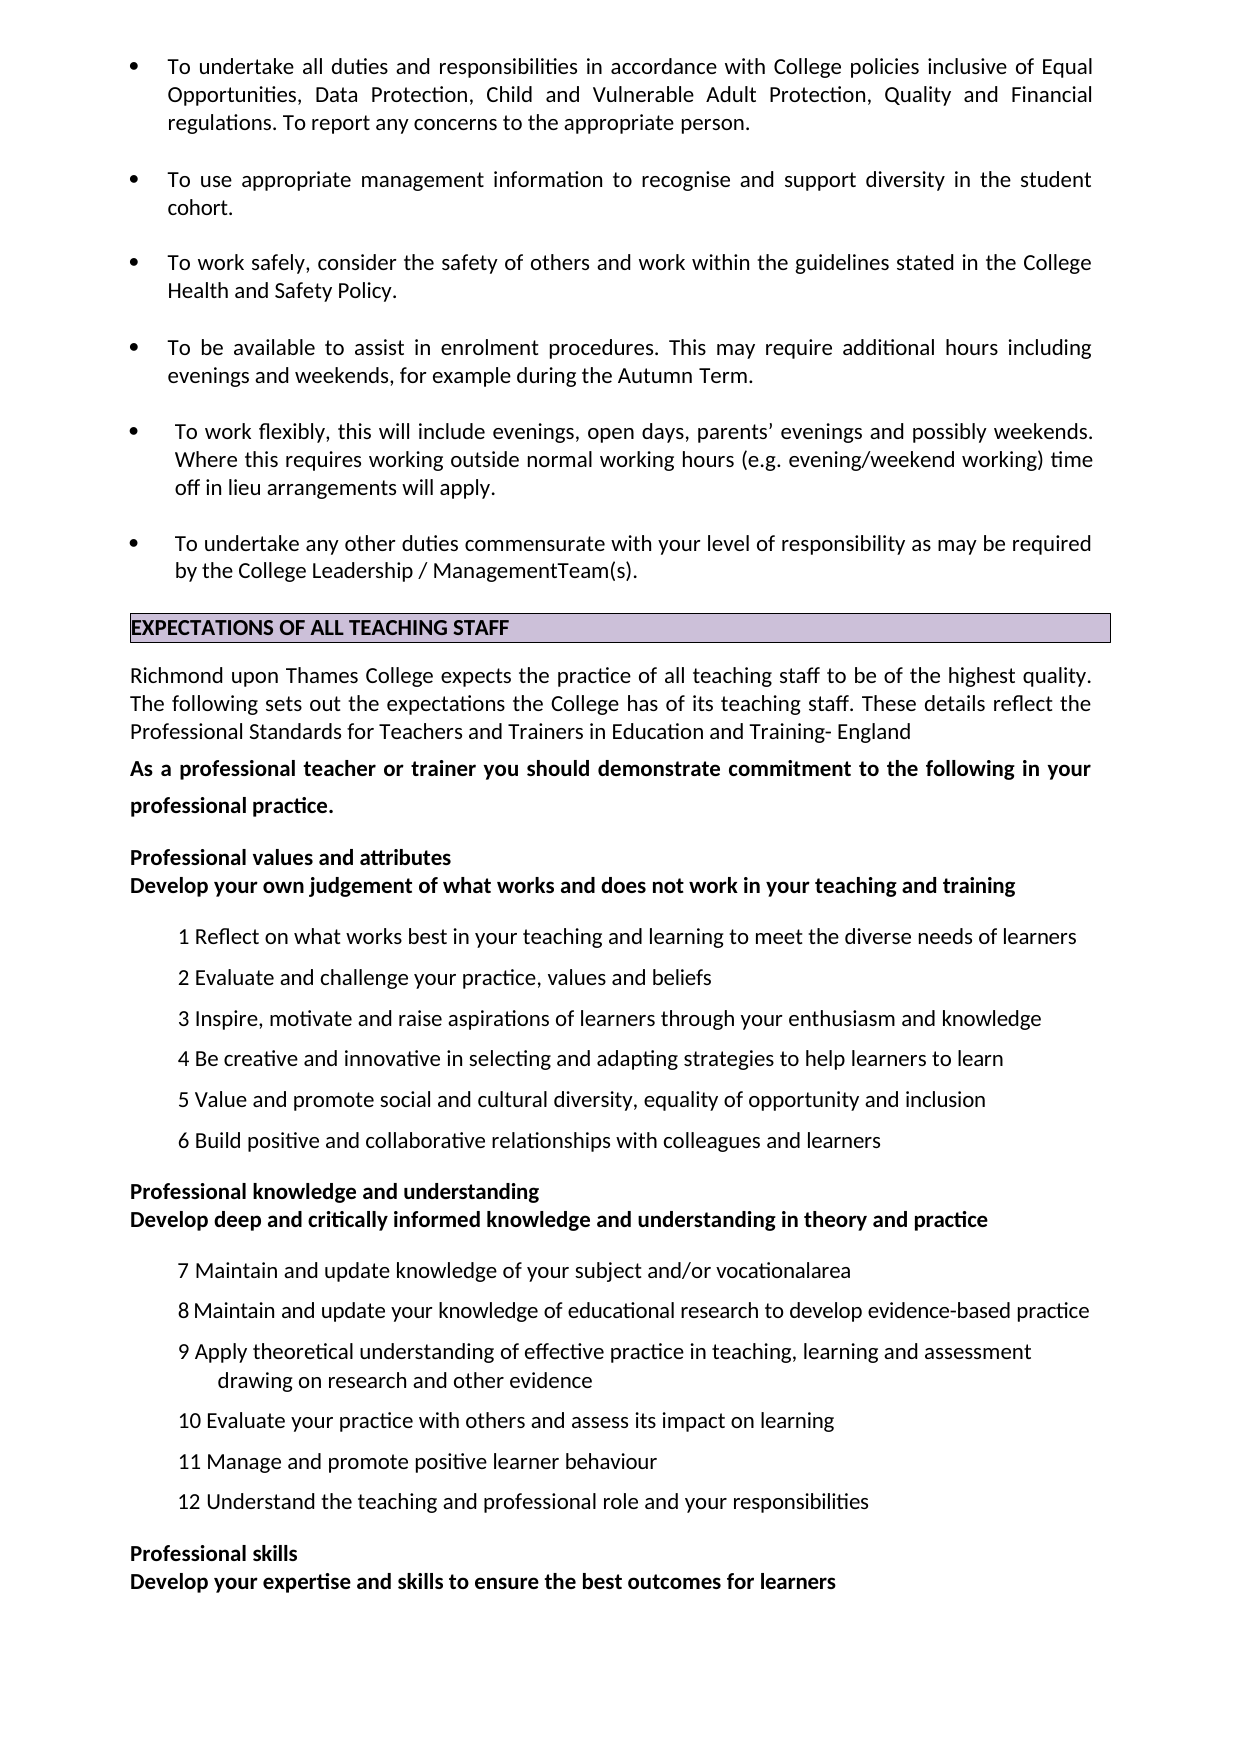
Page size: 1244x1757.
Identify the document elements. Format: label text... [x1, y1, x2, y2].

list Apply theoretical understanding of effective practice in teaching, learning and assessment drawing on research and other evidence [178, 1337, 1035, 1394]
list To undertake any other duties commensurate with your level of responsibility as may be required by the College Leadership / ManagementTeam(s). [129, 529, 1095, 584]
text Professional values and attributes [130, 843, 1146, 871]
list Evaluate your practice with others and assess its impact on learning [178, 1406, 1146, 1434]
list Maintain and update your knowledge of educational research to develop evidence-based practice [178, 1297, 1146, 1325]
text Richmond upon Thames College expects the practice of all teaching staff to be of the highest quality. The following sets out the expectations the College has of its teaching staff. These details reflect the Professional Standards for Teachers and Trainers in Education and Training- England [130, 628, 1094, 745]
list Evaluate and challenge your practice, values and beliefs [178, 963, 1146, 991]
list To work flexibly, this will include evenings, open days, parents’ evenings and possibly weekends. Where this requires working outside normal working hours (e.g. evening/weekend working) time off in lieu arrangements will apply. [129, 417, 1095, 501]
list Maintain and update knowledge of your subject and/or vocationalarea [177, 1256, 1146, 1284]
list To use appropriate management information to recognise and support diversity in the student cohort. [130, 165, 1094, 221]
list Build positive and collaborative relationships with colleagues and learners [178, 1126, 1146, 1154]
subtitle Professional knowledge and understanding [130, 1177, 1146, 1205]
list Manage and promote positive learner behaviour [178, 1447, 1146, 1475]
list To undertake all duties and responsibilities in accordance with College policies inclusive of Equal Opportunities, Data Protection, Child and Vulnerable Adult Protection, Quality and Financial regulations. To report any concerns to the appropriate person. [130, 52, 1095, 136]
text As a professional teacher or trainer you should demonstrate commitment to the following in your professional practice. [130, 754, 1092, 819]
text Develop deep and critically informed knowledge and understanding in theory and practice [130, 1205, 1146, 1233]
list To work safely, consider the safety of others and work within the guidelines stated in the College Health and Safety Policy. [130, 248, 1094, 304]
list To be available to assist in enrolment procedures. This may require additional hours including evenings and weekends, for example during the Autumn Term. [130, 333, 1094, 389]
text Develop your own judgement of what works and does not work in your teaching and training [130, 871, 1146, 899]
text Develop your expertise and skills to ensure the best outcomes for learners [130, 1567, 1146, 1595]
list Inspire, motivate and raise aspirations of learners through your enthusiasm and knowledge [178, 1004, 1146, 1032]
list Value and promote social and cultural diversity, equality of opportunity and inclusion [178, 1085, 1146, 1113]
list Be creative and innovative in selecting and adapting strategies to help learners to learn [178, 1044, 1146, 1073]
list Reflect on what works best in your teaching and learning to meet the diverse needs of learners [178, 922, 1146, 951]
subtitle Professional skills [130, 1539, 1146, 1567]
list Understand the teaching and professional role and your responsibilities [177, 1487, 1146, 1515]
